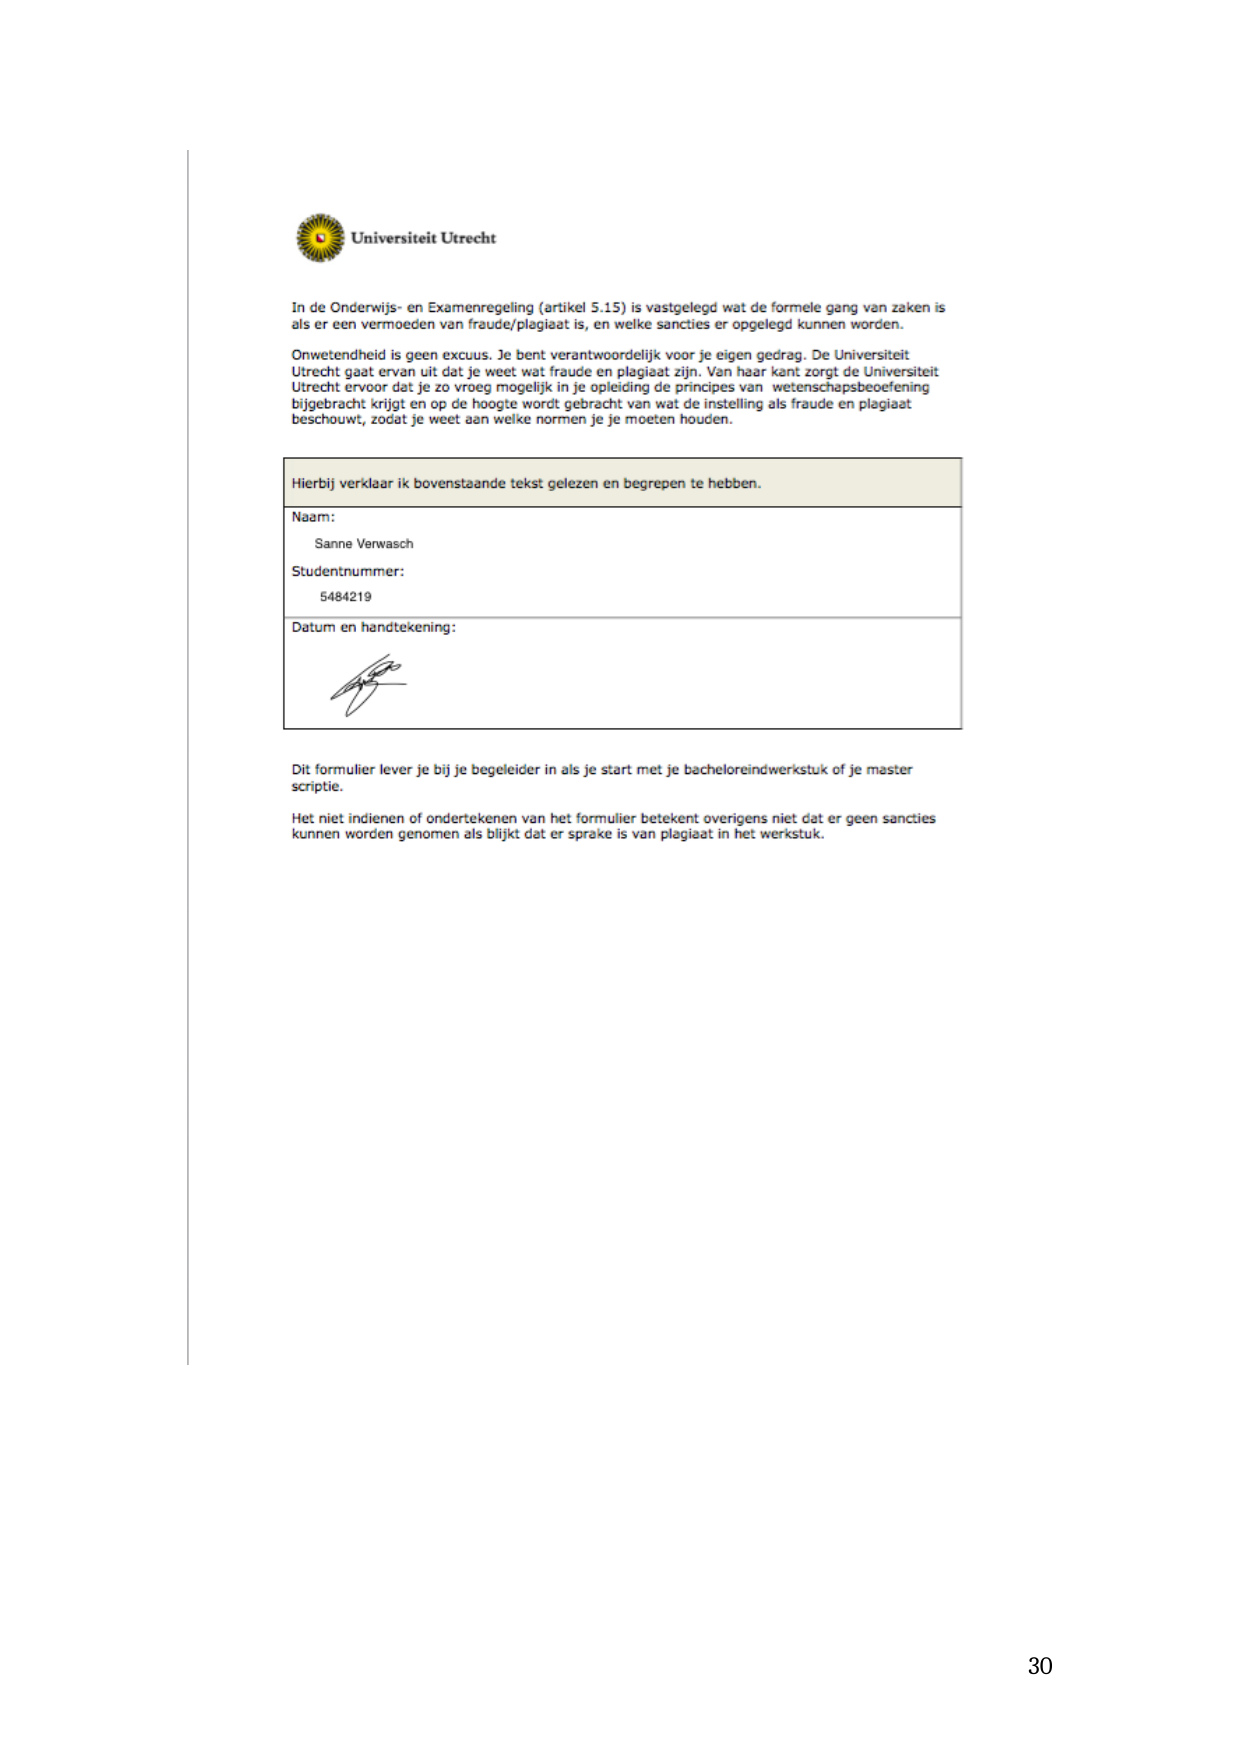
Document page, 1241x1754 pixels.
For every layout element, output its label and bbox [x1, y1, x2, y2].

picture [187, 150, 1053, 1365]
